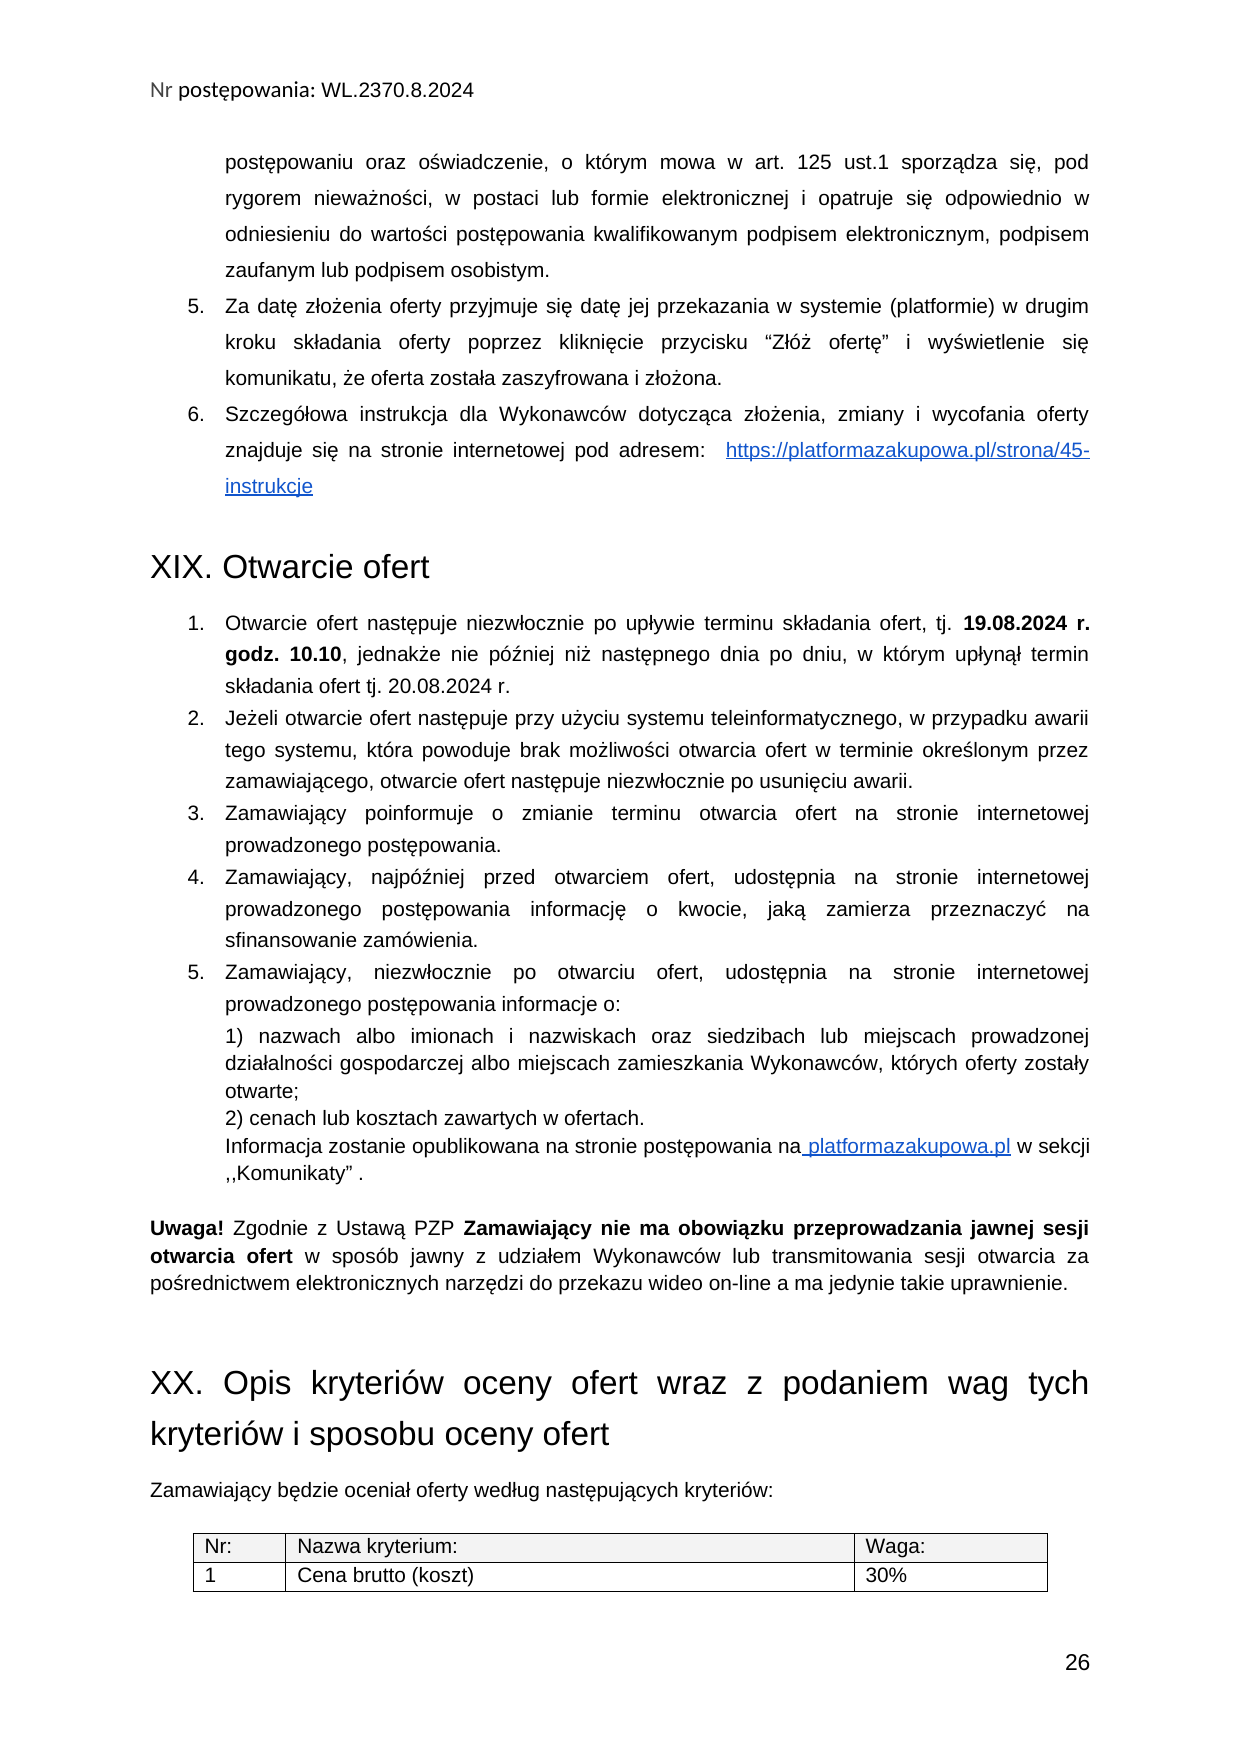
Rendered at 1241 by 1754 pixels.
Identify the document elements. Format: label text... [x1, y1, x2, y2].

table_cell 1 [194, 1563, 285, 1591]
list Jeżeli otwarcie ofert następuje przy użyciu systemu teleinformatycznego, w przypadku awarii tego systemu, która powoduje brak możliwości otwarcia ofert w terminie określonym przez zamawiającego, otwarcie ofert następuje niezwłocznie po usunięciu awarii. [187, 706, 1090, 793]
text Informacja zostanie opublikowana na stronie postępowania na platformazakupowa.pl w sekcji ,,Komunikaty” . [225, 1133, 1090, 1185]
list Zamawiający, niezwłocznie po otwarciu ofert, udostępnia na stronie internetowej prowadzonego postępowania informacje o: [187, 960, 1090, 1016]
text 2) cenach lub kosztach zawartych w ofertach. [150, 1106, 1090, 1130]
table_cell Cena brutto (koszt) [286, 1563, 854, 1591]
list Za datę złożenia oferty przyjmuje się datę jej przekazania w systemie (platformie) w drugim kroku składania oferty poprzez kliknięcie przycisku “Złóż ofertę” i wyświetlenie się komunikatu, że oferta została zaszyfrowana i złożona. [187, 294, 1090, 389]
subtitle XIX. Otwarcie ofert [150, 547, 1090, 585]
table_cell 30% [855, 1563, 1047, 1591]
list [187, 150, 1090, 282]
list Zamawiający poinformuje o zmianie terminu otwarcia ofert na stronie internetowej prowadzonego postępowania. [187, 801, 1090, 857]
table_header Waga: [855, 1534, 1047, 1562]
list Otwarcie ofert następuje niezwłocznie po upływie terminu składania ofert, tj. 19.08.2024 r. godz. 10.10, jednakże nie później niż następnego dnia po dniu, w którym upłynął termin składania ofert tj. 20.08.2024 r. [187, 610, 1090, 698]
list Szczegółowa instrukcja dla Wykonawców dotycząca złożenia, zmiany i wycofania oferty znajduje się na stronie internetowej pod adresem: https://platformazakupowa.pl/strona/45-instrukcje [187, 402, 1090, 497]
text Uwaga! Zgodnie z Ustawą PZP Zamawiający nie ma obowiązku przeprowadzania jawnej sesji otwarcia ofert w sposób jawny z udziałem Wykonawców lub transmitowania sesji otwarcia za pośrednictwem elektronicznych narzędzi do przekazu wideo on-line a ma jedynie takie uprawnienie. [150, 1216, 1090, 1295]
text Zamawiający będzie oceniał oferty według następujących kryteriów: [150, 1478, 1090, 1502]
text 1) nazwach albo imionach i nazwiskach oraz siedzibach lub miejscach prowadzonej działalności gospodarczej albo miejscach zamieszkania Wykonawców, których oferty zostały otwarte; [225, 1023, 1090, 1102]
table_header Nr: [194, 1534, 285, 1562]
subtitle XX. Opis kryteriów oceny ofert wraz z podaniem wag tych kryteriów i sposobu oceny ofert [150, 1363, 1090, 1453]
table_header Nazwa kryterium: [286, 1534, 854, 1562]
list Zamawiający, najpóźniej przed otwarciem ofert, udostępnia na stronie internetowej prowadzonego postępowania informację o kwocie, jaką zamierza przeznaczyć na sfinansowanie zamówienia. [187, 864, 1090, 952]
